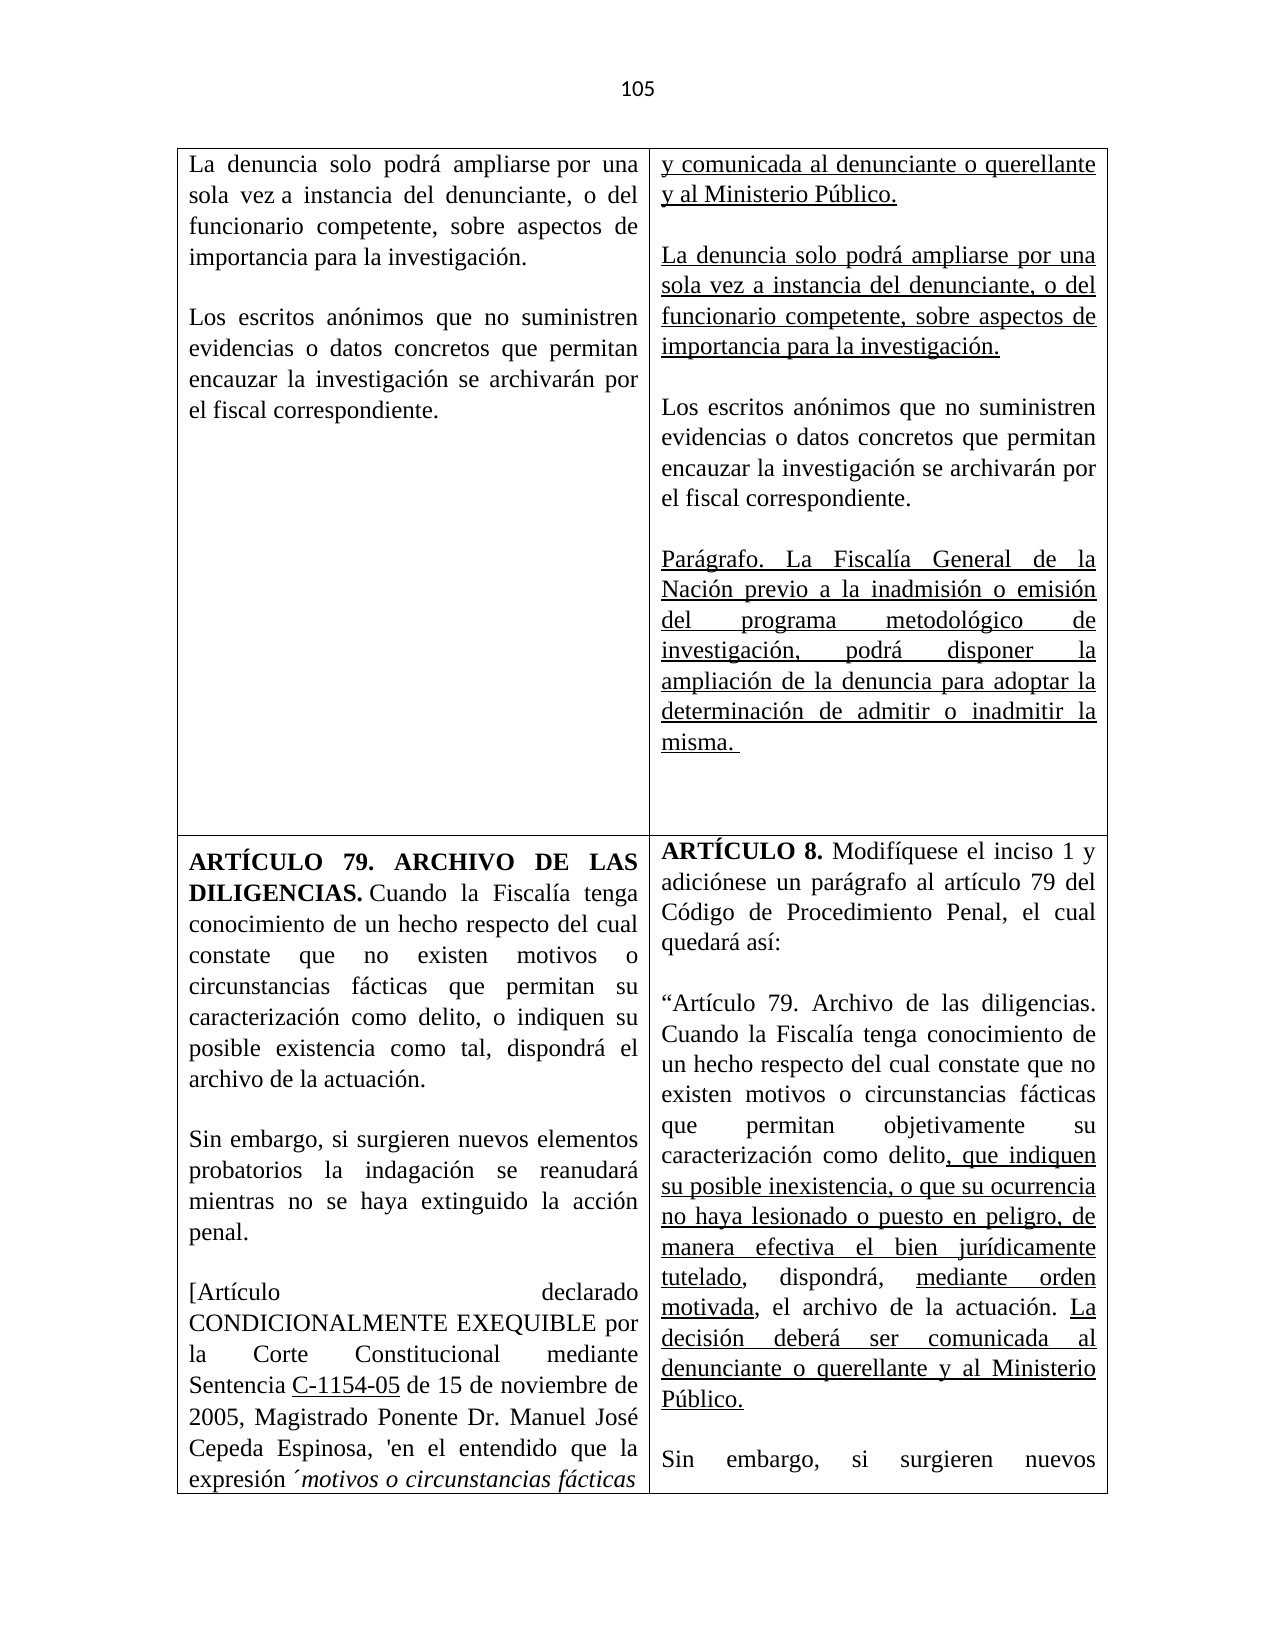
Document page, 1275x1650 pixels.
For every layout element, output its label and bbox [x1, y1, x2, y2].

table_cell [178, 836, 649, 1492]
table_cell [650, 149, 1107, 835]
table_cell [178, 149, 649, 835]
table_cell [650, 836, 1107, 1492]
